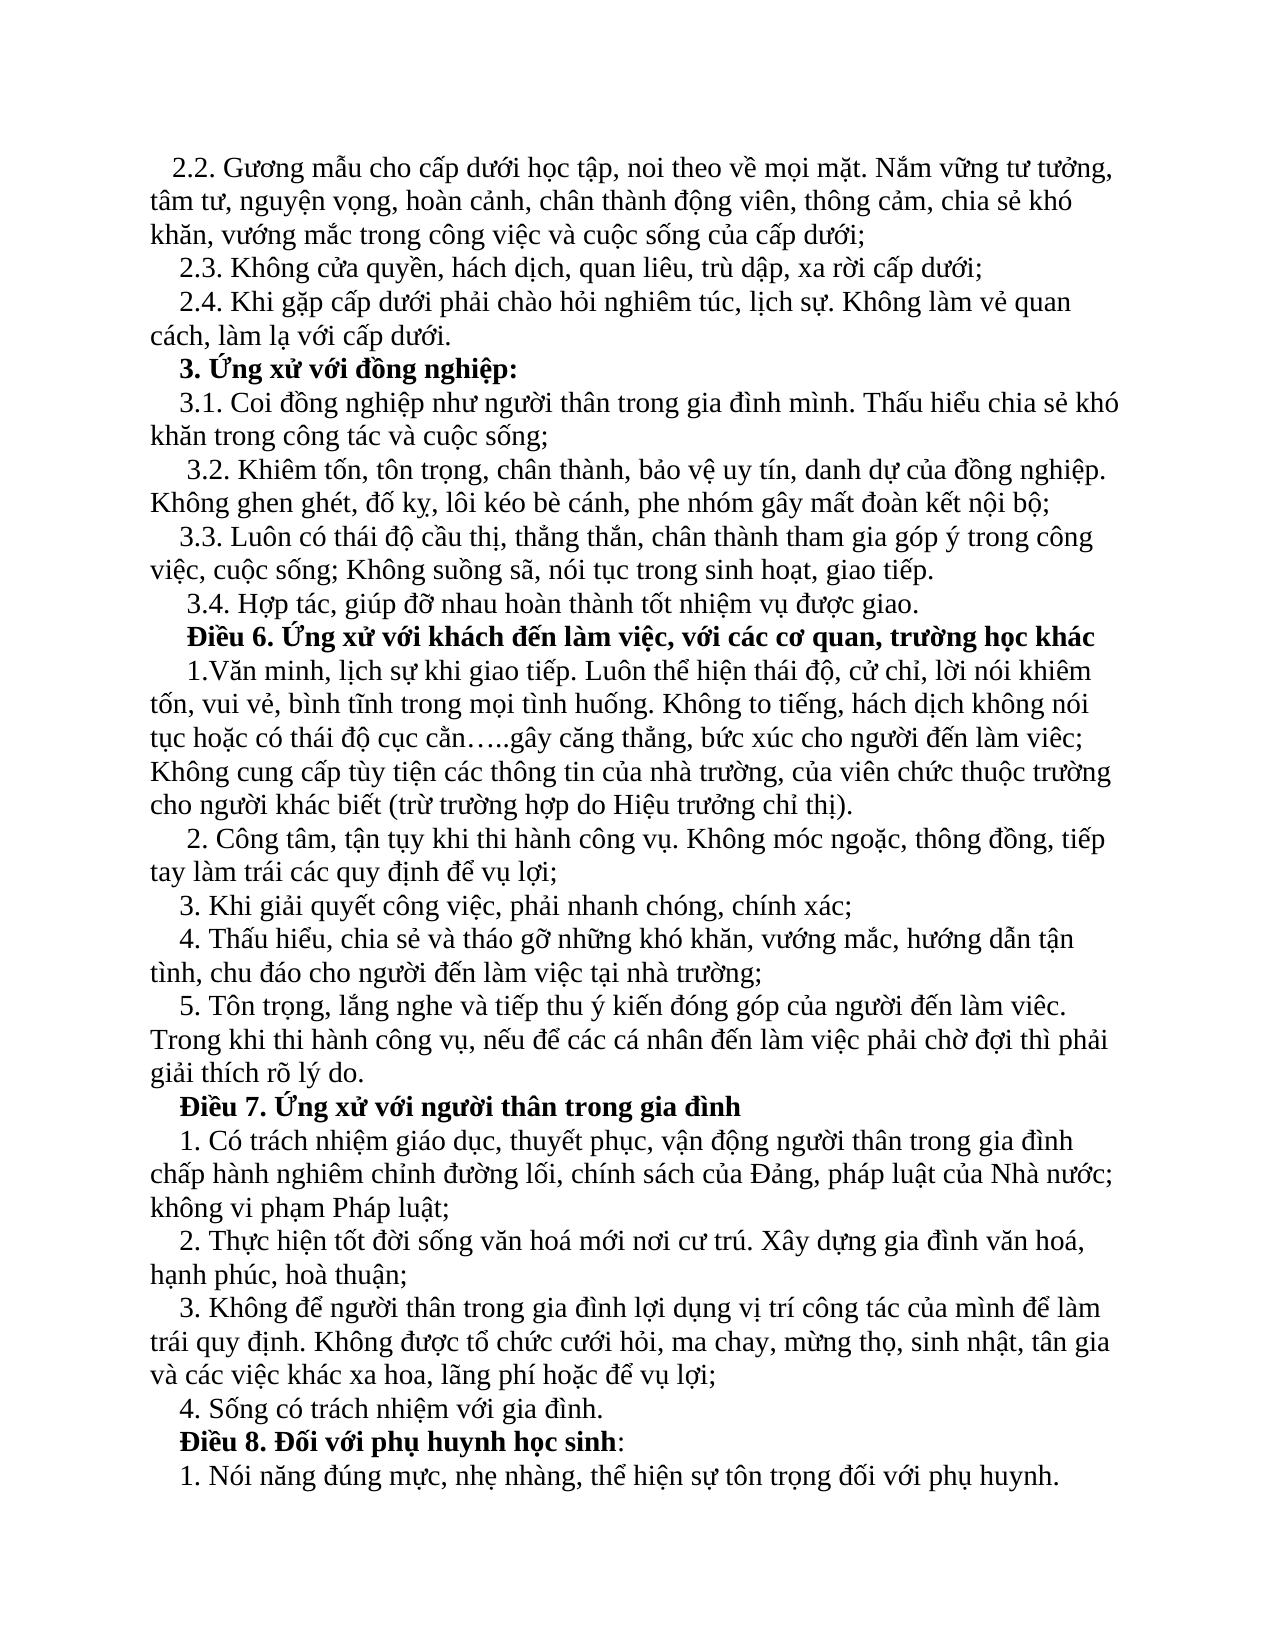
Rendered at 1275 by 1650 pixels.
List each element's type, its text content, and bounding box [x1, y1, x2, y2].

text 2.3. Không cửa quyền, hách dịch, quan liêu, trù dập, xa rời cấp dưới; [150, 251, 1125, 284]
text 4. Sống có trách nhiệm với gia đình. [150, 1391, 1125, 1424]
text 2. Công tâm, tận tụy khi thi hành công vụ. Không móc ngoặc, thông đồng, tiếp tay làm trái các quy định để vụ lợi; [150, 821, 1125, 888]
text 1. Có trách nhiệm giáo dục, thuyết phục, vận động người thân trong gia đình chấp hành nghiêm chỉnh đường lối, chính sách của Đảng, pháp luật của Nhà nước; không vi phạm Pháp luật; [150, 1123, 1125, 1223]
text 3.4. Hợp tác, giúp đỡ nhau hoàn thành tốt nhiệm vụ được giao. [150, 586, 1125, 619]
text Điều 7. Ứng xử với người thân trong gia đình [150, 1089, 1125, 1123]
text 2.2. Gương mẫu cho cấp dưới học tập, noi theo về mọi mặt. Nắm vững tư tưởng, tâm tư, nguyện vọng, hoàn cảnh, chân thành động viên, thông cảm, chia sẻ khó khăn, vướng mắc trong công việc và cuộc sống của cấp dưới; [150, 150, 1125, 251]
text 1.Văn minh, lịch sự khi giao tiếp. Luôn thể hiện thái độ, cử chỉ, lời nói khiêm tốn, vui vẻ, bình tĩnh trong mọi tình huống. Không to tiếng, hách dịch không nói tục hoặc có thái độ cục cằn…..gây căng thẳng, bức xúc cho người đến làm viêc; Không cung cấp tùy tiện các thông tin của nhà trường, của viên chức thuộc trường cho người khác biết (trừ trường hợp do Hiệu trưởng chỉ thị). [150, 653, 1125, 821]
text 3.3. Luôn có thái độ cầu thị, thẳng thắn, chân thành tham gia góp ý trong công việc, cuộc sống; Không suồng sã, nói tục trong sinh hoạt, giao tiếp. [150, 519, 1125, 586]
text 4. Thấu hiểu, chia sẻ và tháo gỡ những khó khăn, vướng mắc, hướng dẫn tận tình, chu đáo cho người đến làm việc tại nhà trường; [150, 921, 1125, 988]
text 5. Tôn trọng, lắng nghe và tiếp thu ý kiến đóng góp của người đến làm viêc. Trong khi thi hành công vụ, nếu để các cá nhân đến làm việc phải chờ đợi thì phải giải thích rõ lý do. [150, 988, 1125, 1089]
text 3. Không để người thân trong gia đình lợi dụng vị trí công tác của mình để làm trái quy định. Không được tổ chức cưới hỏi, ma chay, mừng thọ, sinh nhật, tân gia và các việc khác xa hoa, lãng phí hoặc để vụ lợi; [150, 1290, 1125, 1391]
text Điều 8. Đối với phụ huynh học sinh: [150, 1424, 1125, 1458]
text Điều 6. Ứng xử với khách đến làm việc, với các cơ quan, trường học khác [150, 619, 1125, 653]
text 1. Nói năng đúng mực, nhẹ nhàng, thể hiện sự tôn trọng đối với phụ huynh. [150, 1458, 1125, 1492]
text 3.2. Khiêm tốn, tôn trọng, chân thành, bảo vệ uy tín, danh dự của đồng nghiệp. Không ghen ghét, đố kỵ, lôi kéo bè cánh, phe nhóm gây mất đoàn kết nội bộ; [150, 452, 1125, 519]
text 2. Thực hiện tốt đời sống văn hoá mới nơi cư trú. Xây dựng gia đình văn hoá, hạnh phúc, hoà thuận; [150, 1223, 1125, 1290]
text 3. Khi giải quyết công việc, phải nhanh chóng, chính xác; [150, 888, 1125, 921]
text 2.4. Khi gặp cấp dưới phải chào hỏi nghiêm túc, lịch sự. Không làm vẻ quan cách, làm lạ với cấp dưới. [150, 284, 1125, 351]
text 3.1. Coi đồng nghiệp như người thân trong gia đình mình. Thấu hiểu chia sẻ khó khăn trong công tác và cuộc sống; [150, 385, 1125, 452]
text 3. Ứng xử với đồng nghiệp: [150, 351, 1125, 385]
